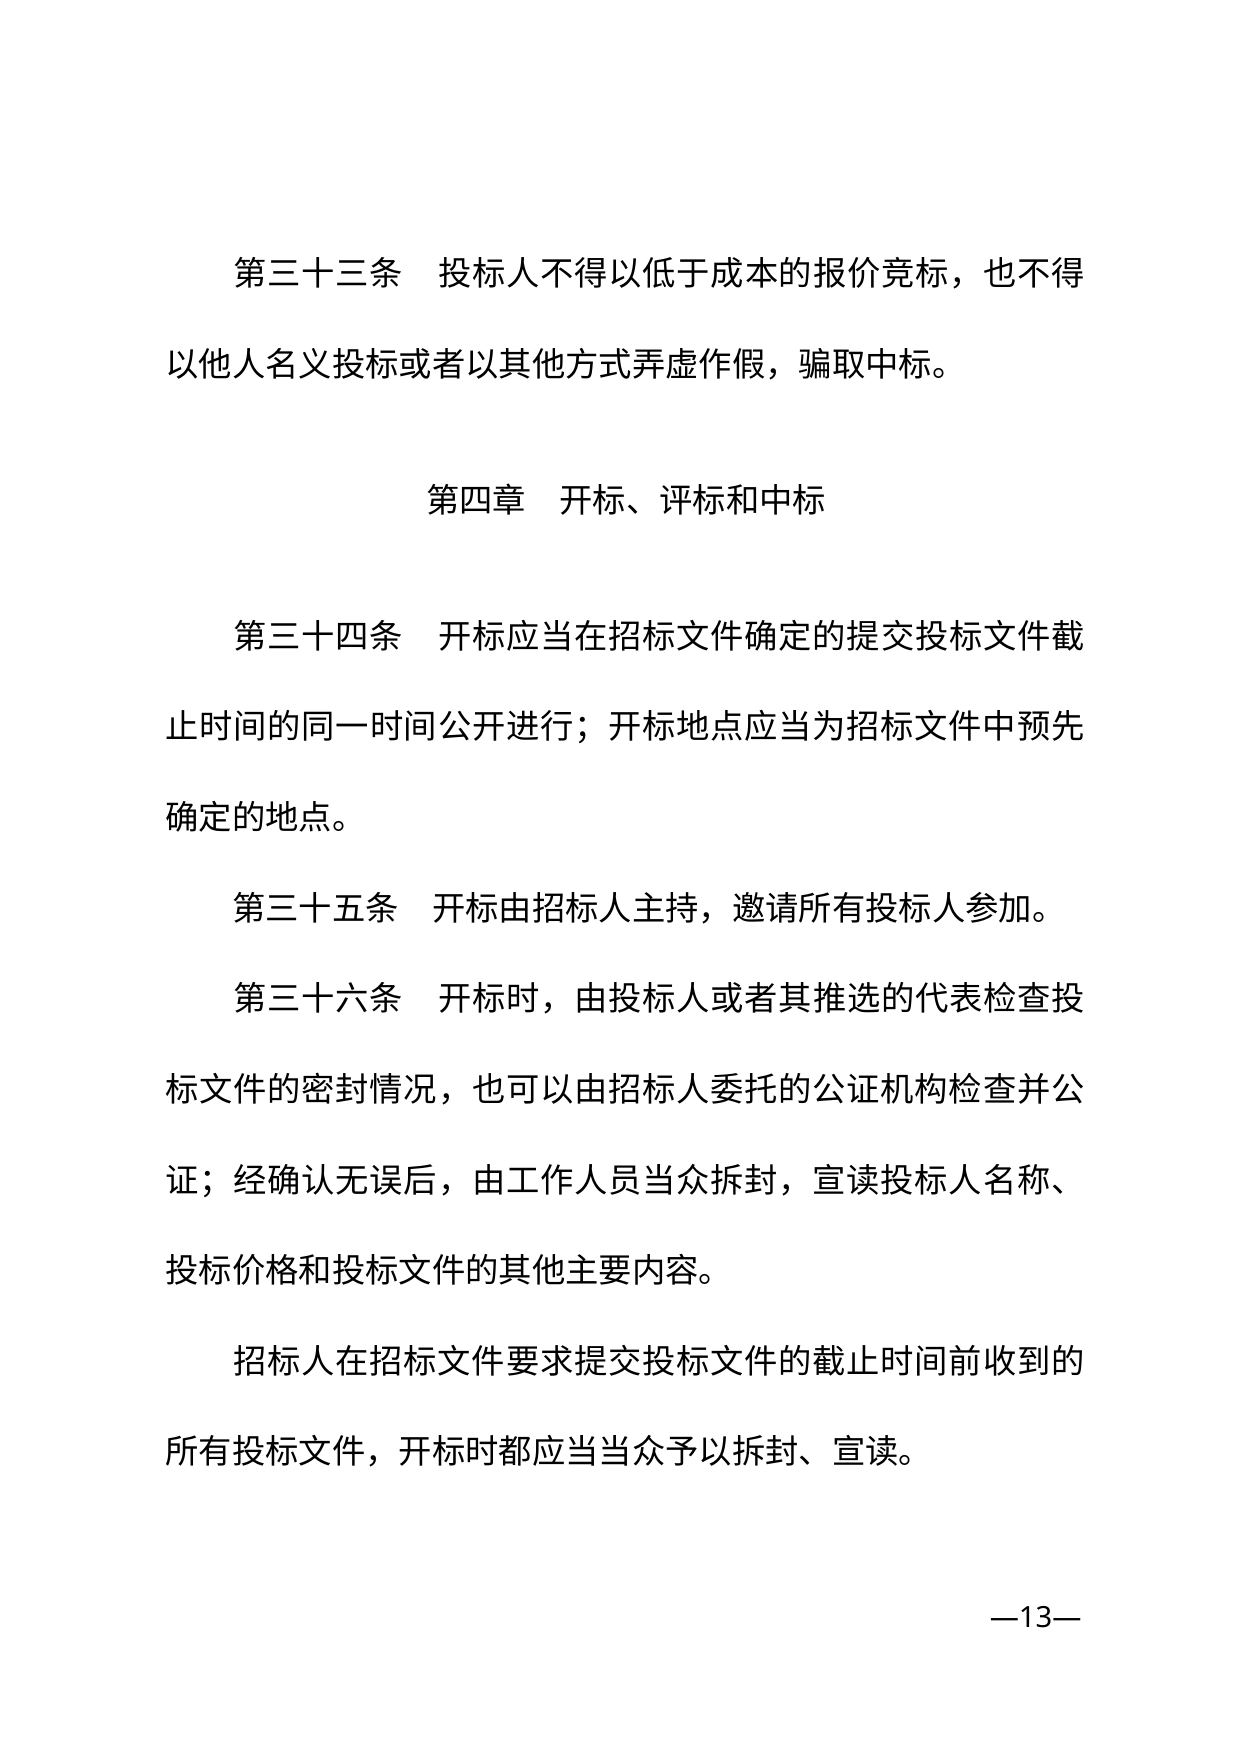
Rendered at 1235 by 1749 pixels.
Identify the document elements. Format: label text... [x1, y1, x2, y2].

text 第四章 开标、评标和中标 [165, 452, 1087, 543]
text 第三十四条 开标应当在招标文件确定的提交投标文件截止时间的同一时间公开进行；开标地点应当为招标文件中预先确定的地点。 [165, 588, 1087, 860]
text 第三十五条 开标由招标人主持，邀请所有投标人参加。 [165, 860, 1087, 951]
text 第三十三条 投标人不得以低于成本的报价竞标，也不得以他人名义投标或者以其他方式弄虚作假，骗取中标。 [165, 226, 1087, 407]
text 第三十六条 开标时，由投标人或者其推选的代表检查投标文件的密封情况，也可以由招标人委托的公证机构检查并公证；经确认无误后，由工作人员当众拆封，宣读投标人名称、投标价格和投标文件的其他主要内容。 [165, 951, 1087, 1313]
text 招标人在招标文件要求提交投标文件的截止时间前收到的所有投标文件，开标时都应当当众予以拆封、宣读。 [165, 1313, 1087, 1495]
